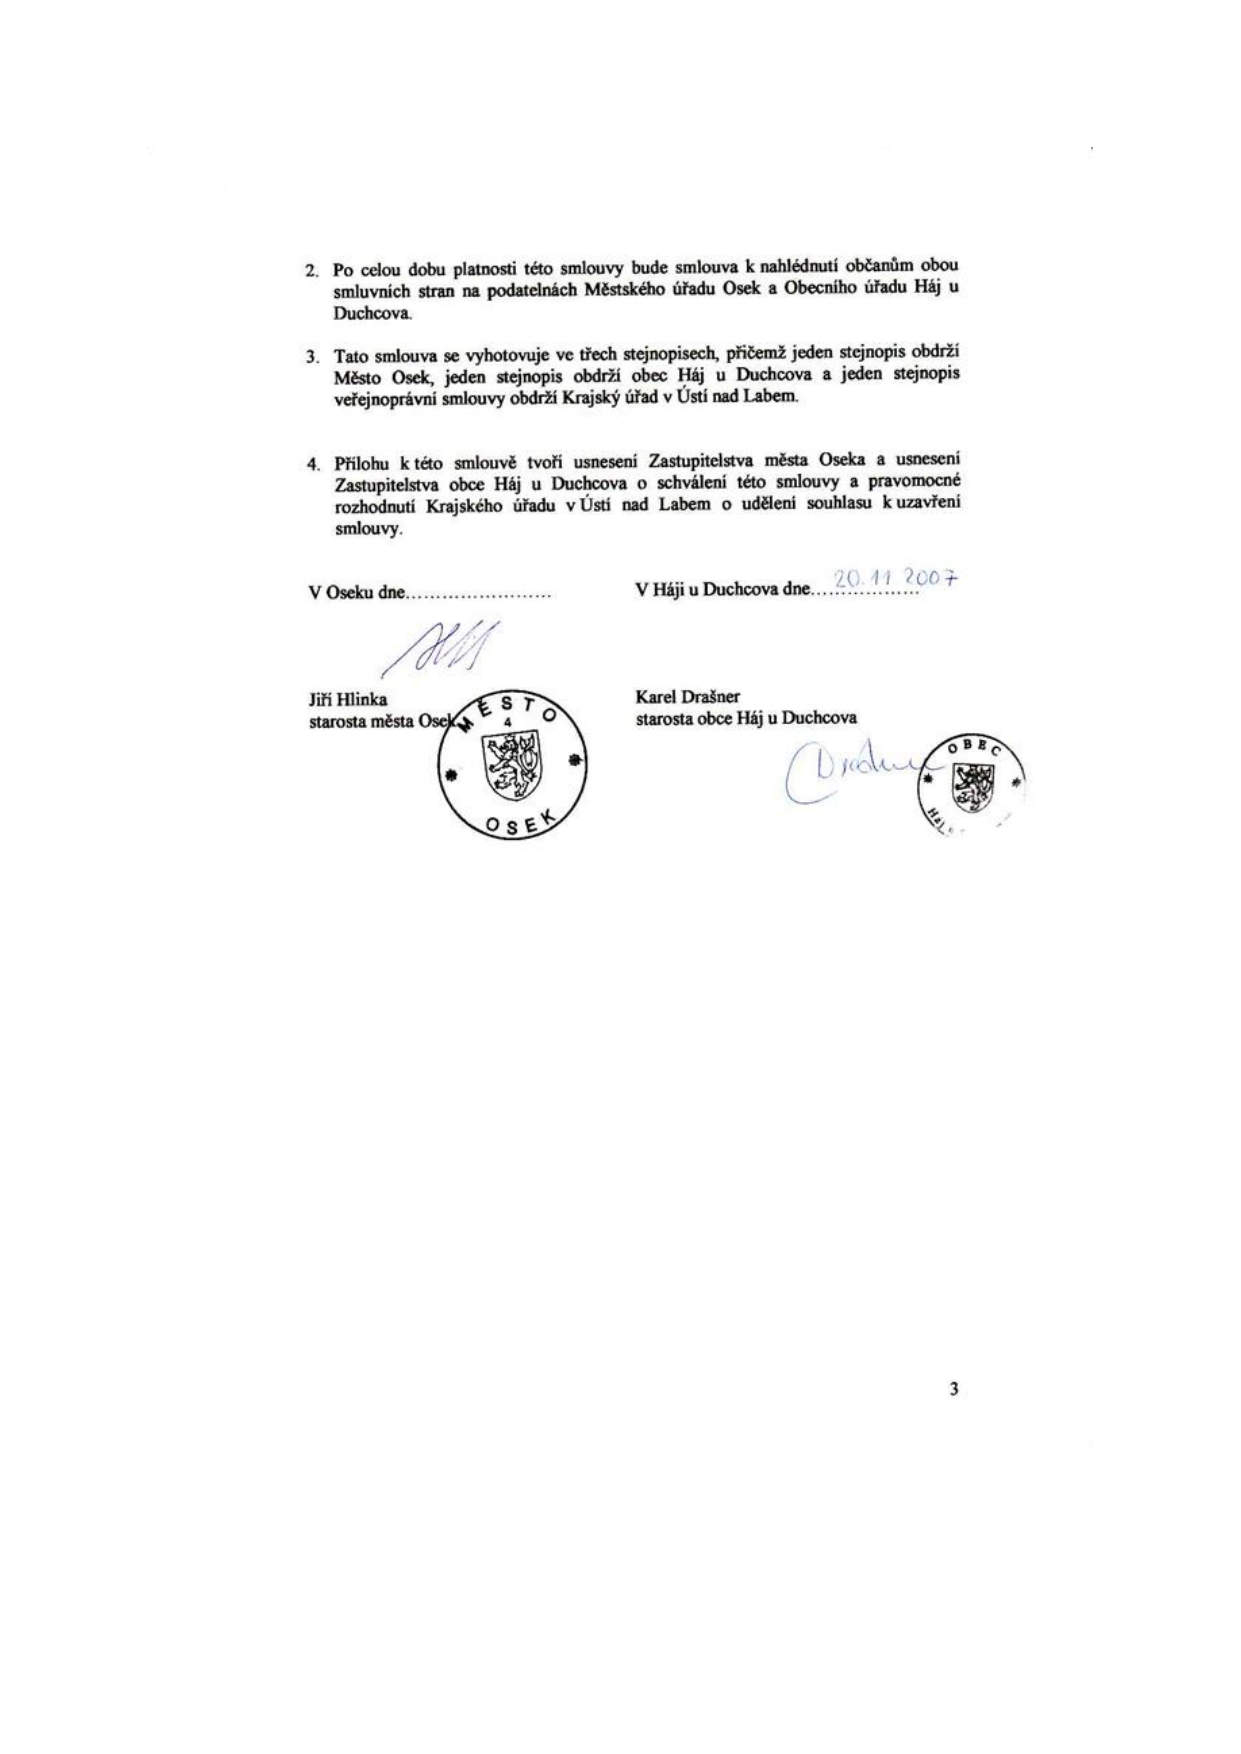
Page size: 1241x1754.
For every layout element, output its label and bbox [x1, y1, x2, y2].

picture [147, 147, 1093, 1447]
